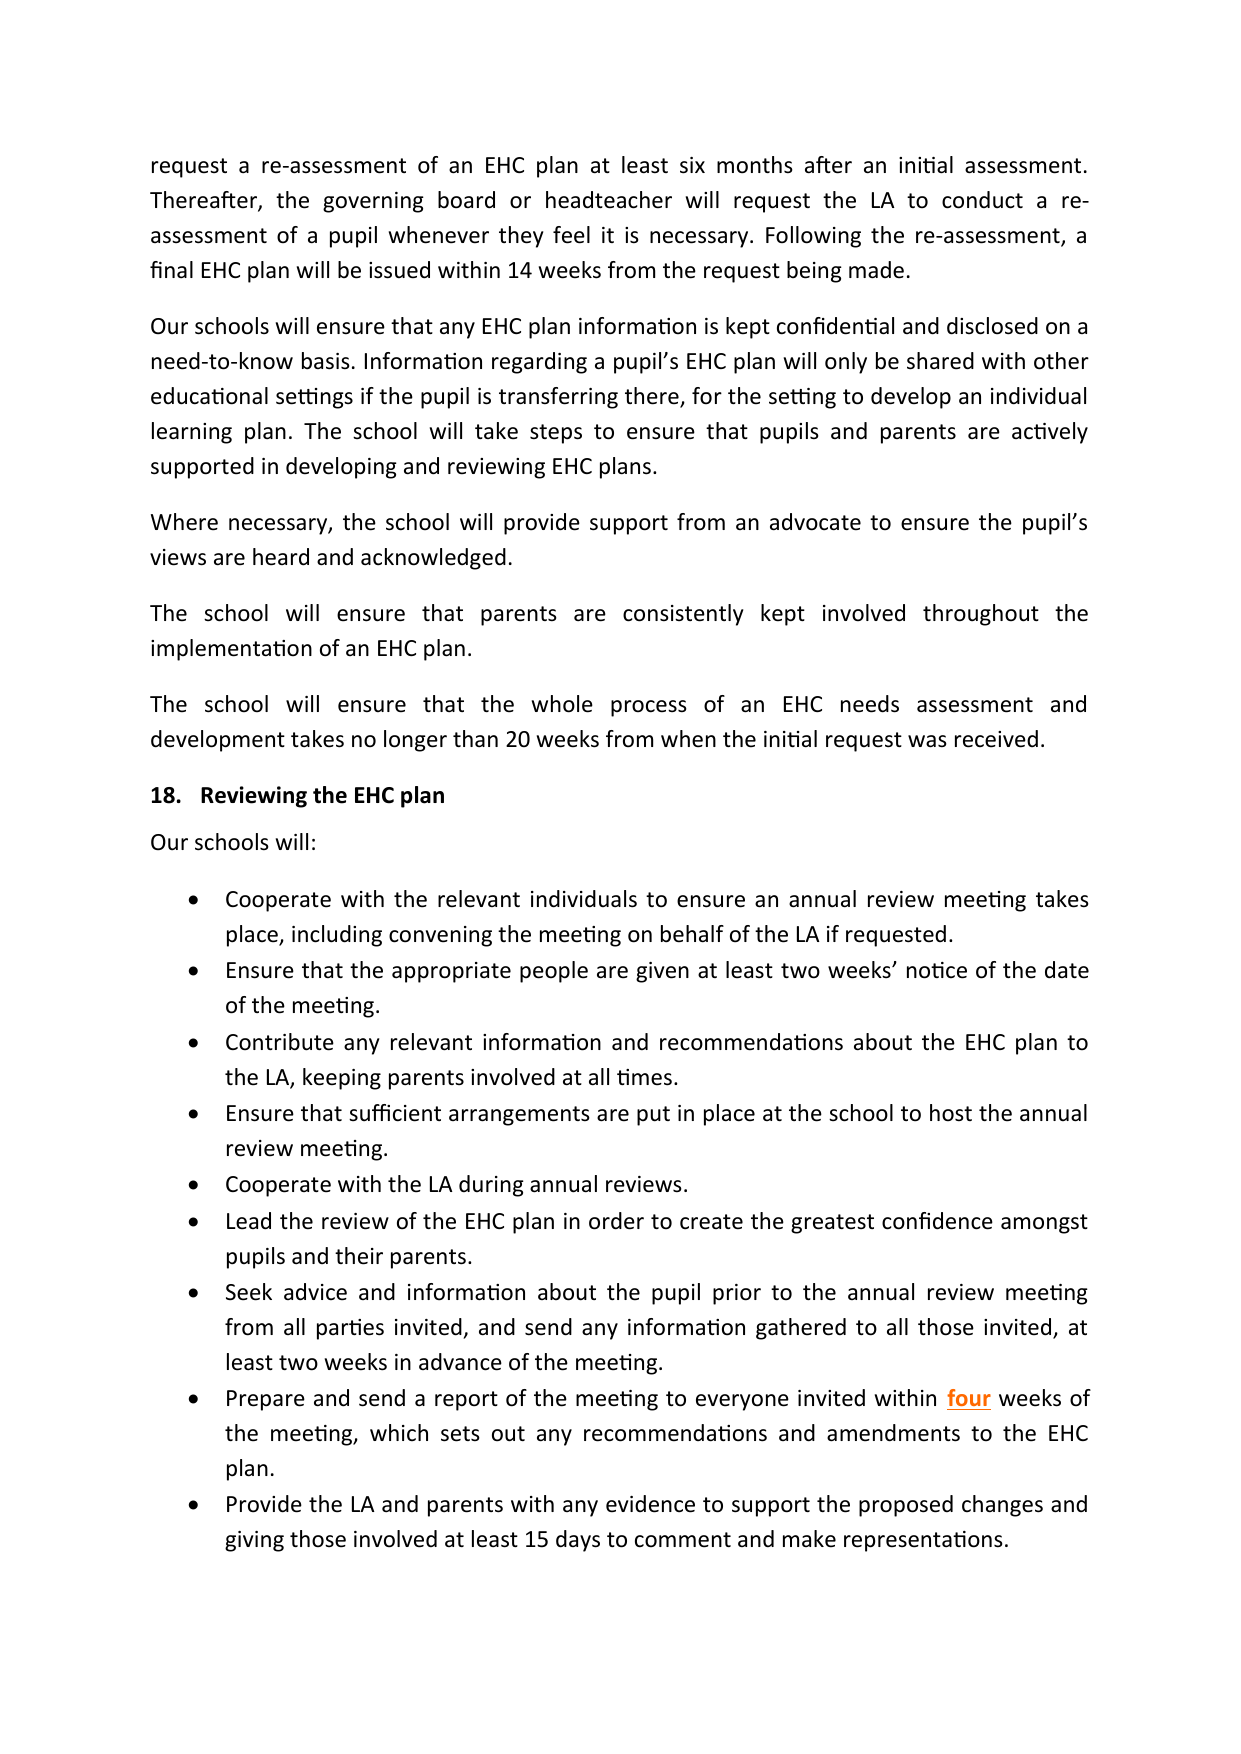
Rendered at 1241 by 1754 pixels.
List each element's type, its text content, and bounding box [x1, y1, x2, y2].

list Lead the review of the EHC plan in order to create the greatest confidence amongst pupils and their parents. [187, 1204, 1090, 1271]
list Seek advice and information about the pupil prior to the annual review meeting from all parties invited, and send any information gathered to all those invited, at least two weeks in advance of the meeting. [187, 1275, 1090, 1377]
text Our schools will ensure that any EHC plan information is kept confidential and disclosed on a need-to-know basis. Information regarding a pupil’s EHC plan will only be shared with other educational settings if the pupil is transferring there, for the setting to develop an individual learning plan. The school will take steps to ensure that pupils and parents are actively supported in developing and reviewing EHC plans. [150, 311, 1090, 481]
text The school will ensure that the whole process of an EHC needs assessment and development takes no longer than 20 weeks from when the initial request was received. [150, 688, 1090, 754]
subtitle Reviewing the EHC plan [150, 779, 1090, 810]
text Where necessary, the school will provide support from an advocate to ensure the pupil’s views are heard and acknowledged. [150, 507, 1090, 572]
list Provide the LA and parents with any evidence to support the proposed changes and giving those involved at least 15 days to comment and make representations. [187, 1488, 1090, 1554]
list Ensure that the appropriate people are given at least two weeks’ notice of the date of the meeting. [187, 954, 1090, 1021]
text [150, 150, 1090, 286]
text Our schools will: [150, 827, 1090, 857]
list Cooperate with the relevant individuals to ensure an annual review meeting takes place, including convening the meeting on behalf of the LA if requested. [187, 882, 1090, 949]
list Ensure that sufficient arrangements are put in place at the school to host the annual review meeting. [187, 1096, 1090, 1163]
list Prepare and send a report of the meeting to everyone invited within four weeks of the meeting, which sets out any recommendations and amendments to the EHC plan. [187, 1381, 1090, 1483]
list Cooperate with the LA during annual reviews. [187, 1167, 1090, 1199]
text The school will ensure that parents are consistently kept involved throughout the implementation of an EHC plan. [150, 597, 1090, 663]
list Contribute any relevant information and recommendations about the EHC plan to the LA, keeping parents involved at all times. [187, 1025, 1090, 1092]
